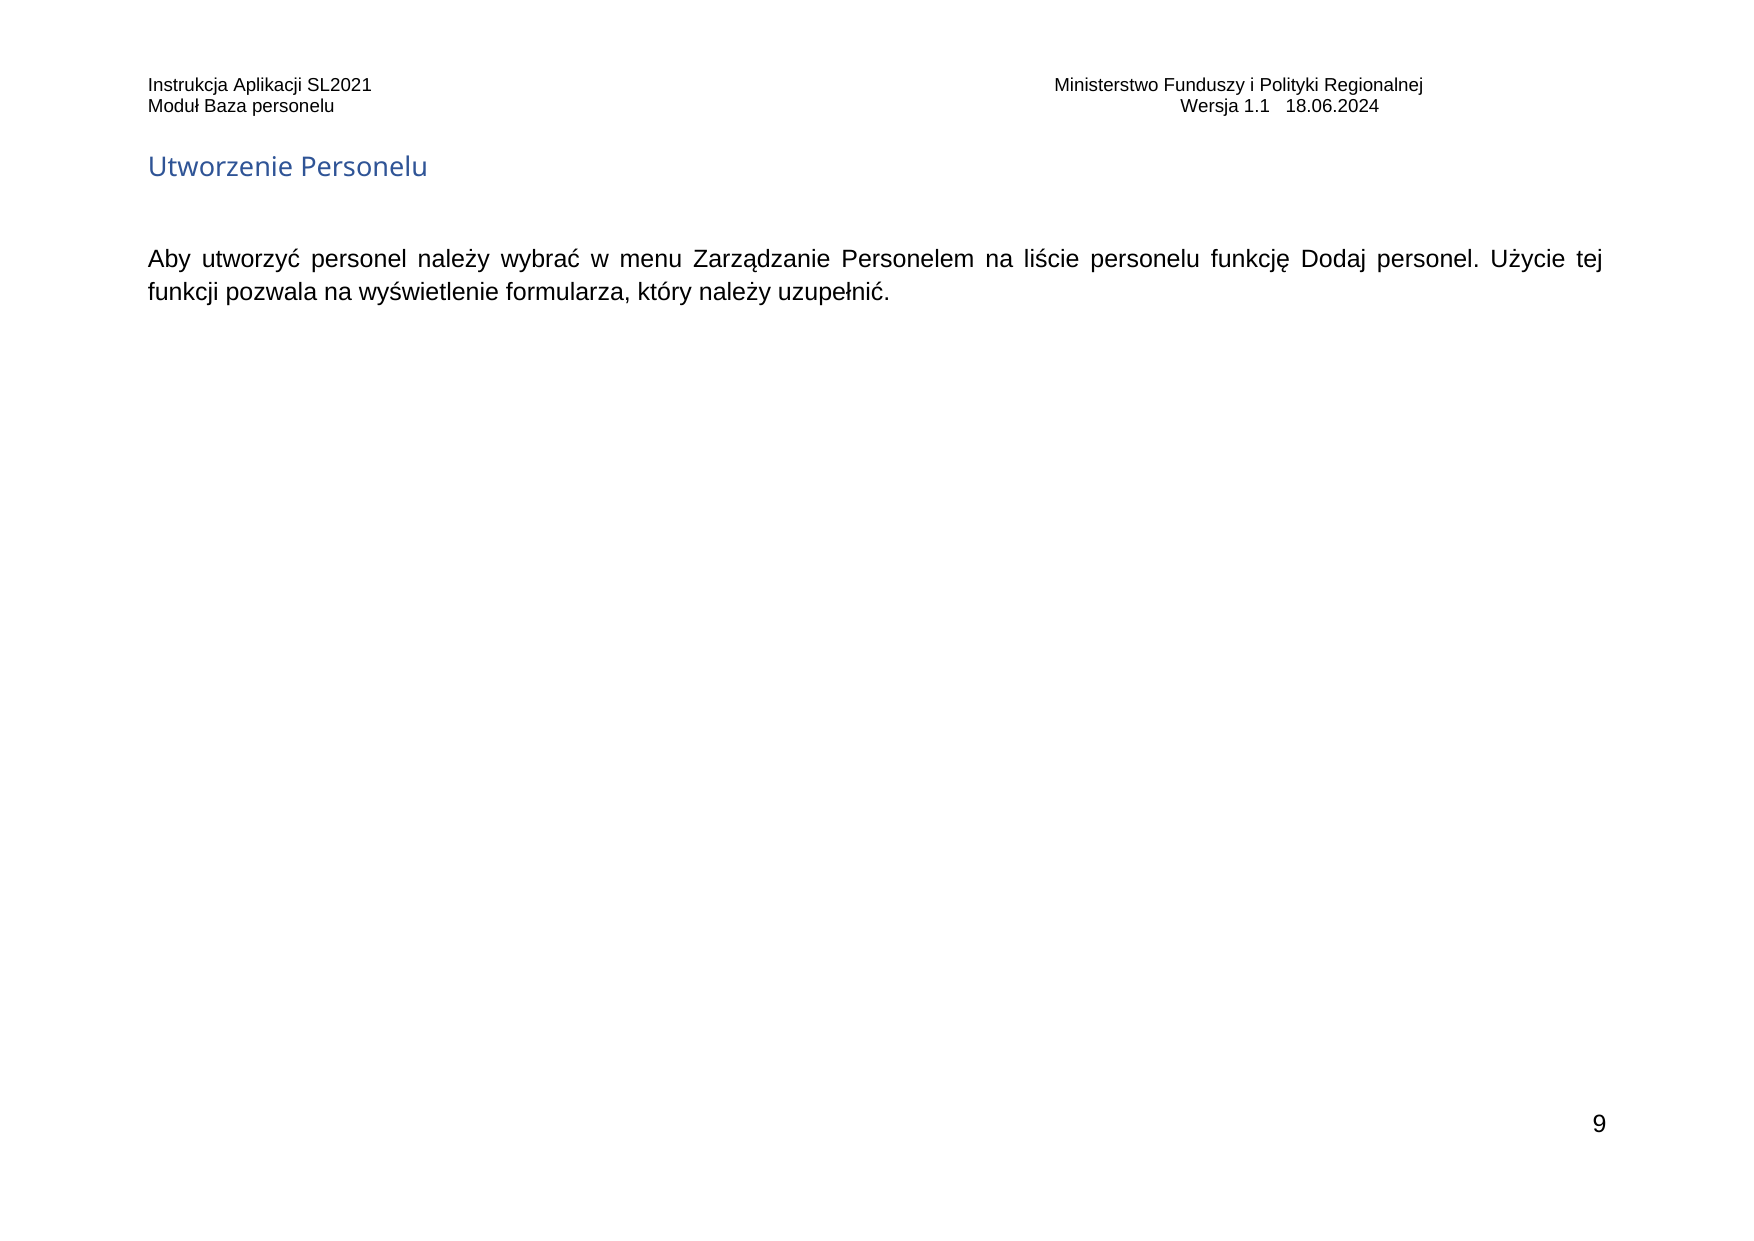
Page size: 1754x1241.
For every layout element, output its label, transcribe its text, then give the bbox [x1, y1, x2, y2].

subtitle Utworzenie Personelu [148, 148, 1606, 184]
text Aby utworzyć personel należy wybrać w menu Zarządzanie Personelem na liście personelu funkcję Dodaj personel. Użycie tej funkcji pozwala na wyświetlenie formularza, który należy uzupełnić. [148, 244, 1606, 306]
